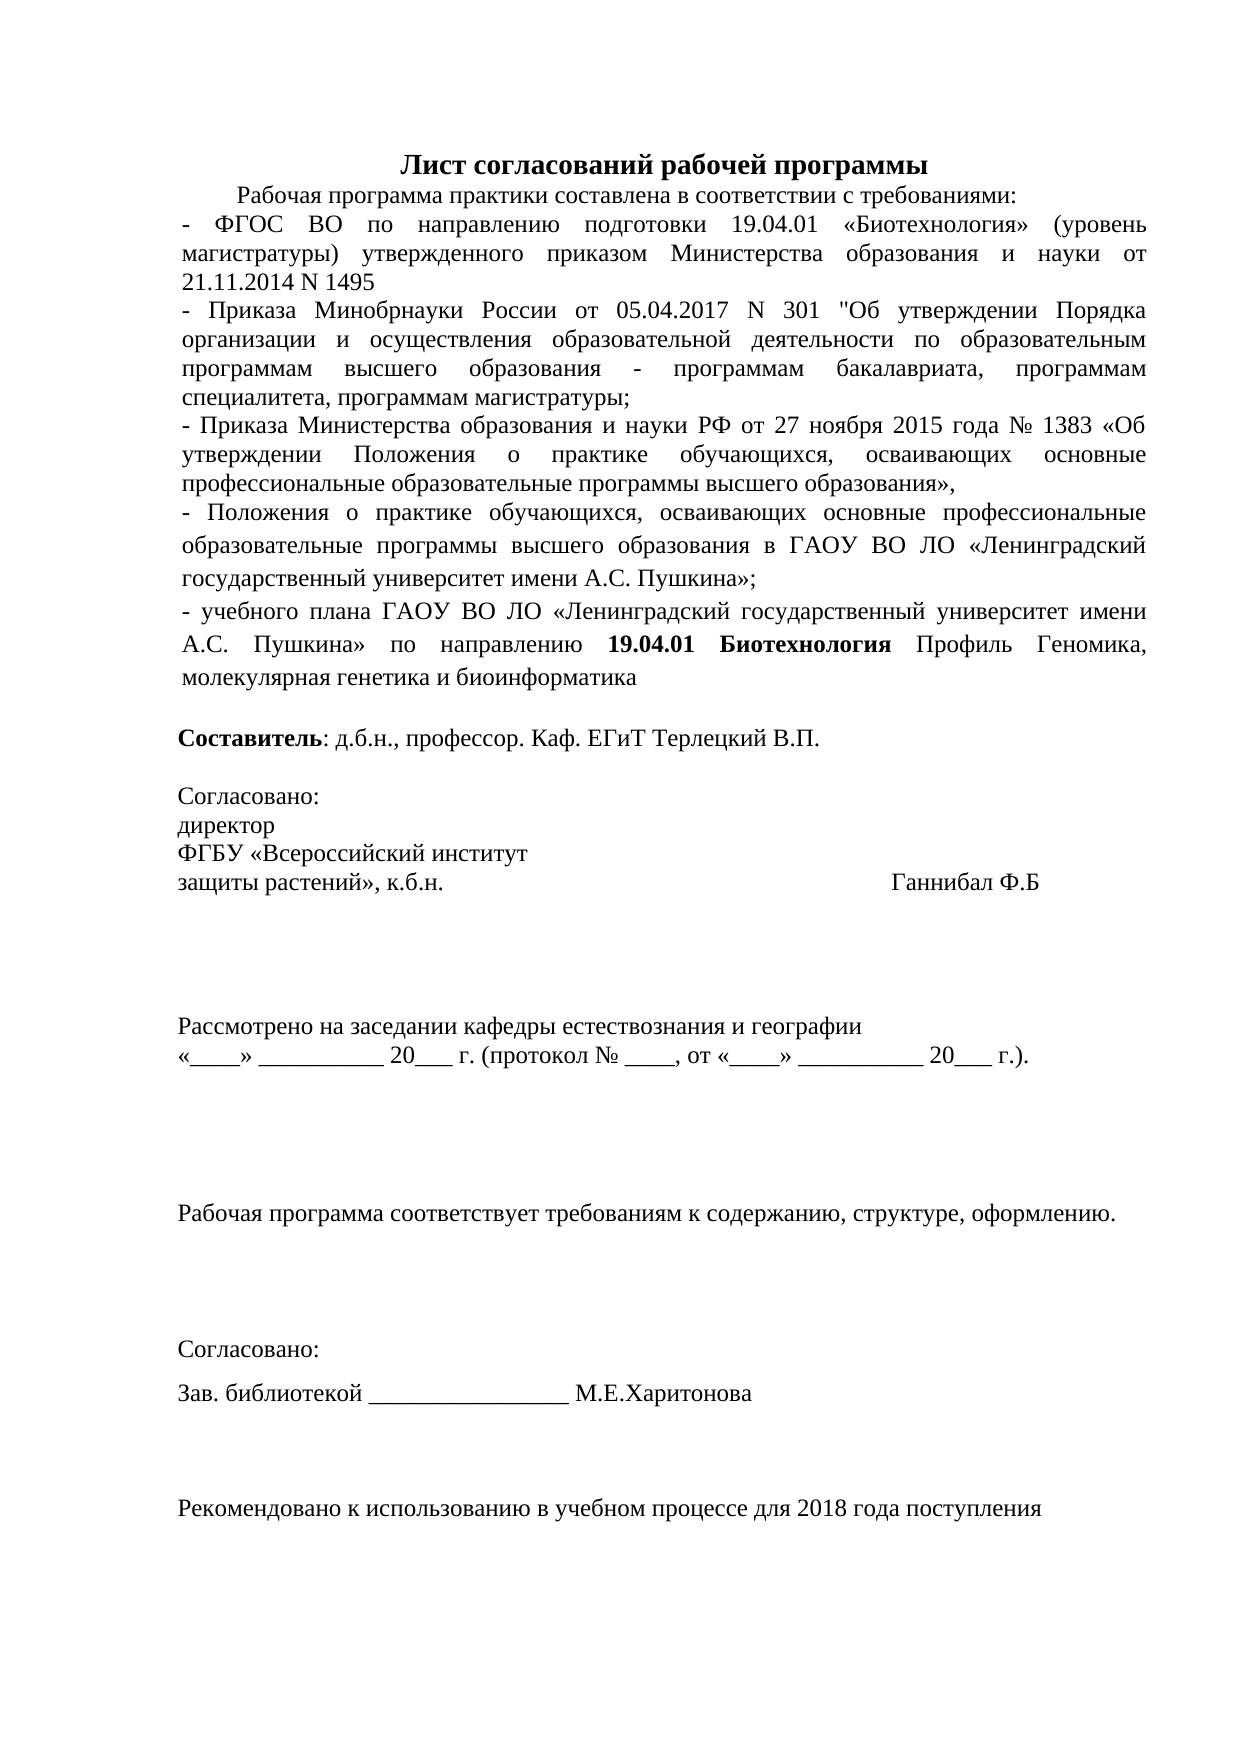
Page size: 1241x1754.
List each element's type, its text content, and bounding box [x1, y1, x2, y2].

text Рекомендовано к использованию в учебном процессе для 2018 года поступления [177, 1493, 1152, 1521]
text защиты растений», к.б.н. Ганнибал Ф.Б [177, 867, 1152, 896]
text «____» __________ 20___ г. (протокол № ____, от «____» __________ 20___ г.). [177, 1040, 1152, 1068]
table_header Лист согласований рабочей программы Рабочая программа практики составлена в соответствии с требованиями: - ФГОС ВО по направлению подготовки 19.04.01 «Биотехнология» (уровень магистратуры) утвержденного приказом Министерства образования и науки от 21.11.2014 N 1495 - Приказа Минобрнауки России от 05.04.2017 N 301 "Об утверждении Порядка организации и осуществления образовательной деятельности по образовательным программам высшего образования - программам бакалавриата, программам специалитета, программам магистратуры; - Приказа Министерства образования и науки РФ от 27 ноября 2015 года № 1383 «Об утверждении Положения о практике обучающихся, осваивающих основные профессиональные образовательные программы высшего образования», - Положения о практике обучающихся, осваивающих основные профессиональные образовательные программы высшего образования в ГАОУ ВО ЛО «Ленинградский государственный университет имени А.С. Пушкина»; - учебного плана ГАОУ ВО ЛО «Ленинградский государственный университет имени А.С. Пушкина» по направлению 19.04.01 Биотехнология Профиль Геномика, молекулярная генетика и биоинформатика [170, 147, 1158, 695]
text Составитель: д.б.н., профессор. Каф. ЕГиТ Терлецкий В.П. [177, 723, 1152, 752]
text Согласовано: директор [177, 781, 1152, 838]
text Рассмотрено на заседании кафедры естествознания и географии [177, 1011, 1152, 1040]
text ФГБУ «Всероссийский институт [177, 838, 1152, 867]
text Зав. библиотекой ________________ М.Е.Харитонова [177, 1378, 1152, 1406]
text Рабочая программа соответствует требованиям к содержанию, структуре, оформлению. [177, 1198, 1152, 1227]
text Согласовано: [177, 1334, 1152, 1363]
